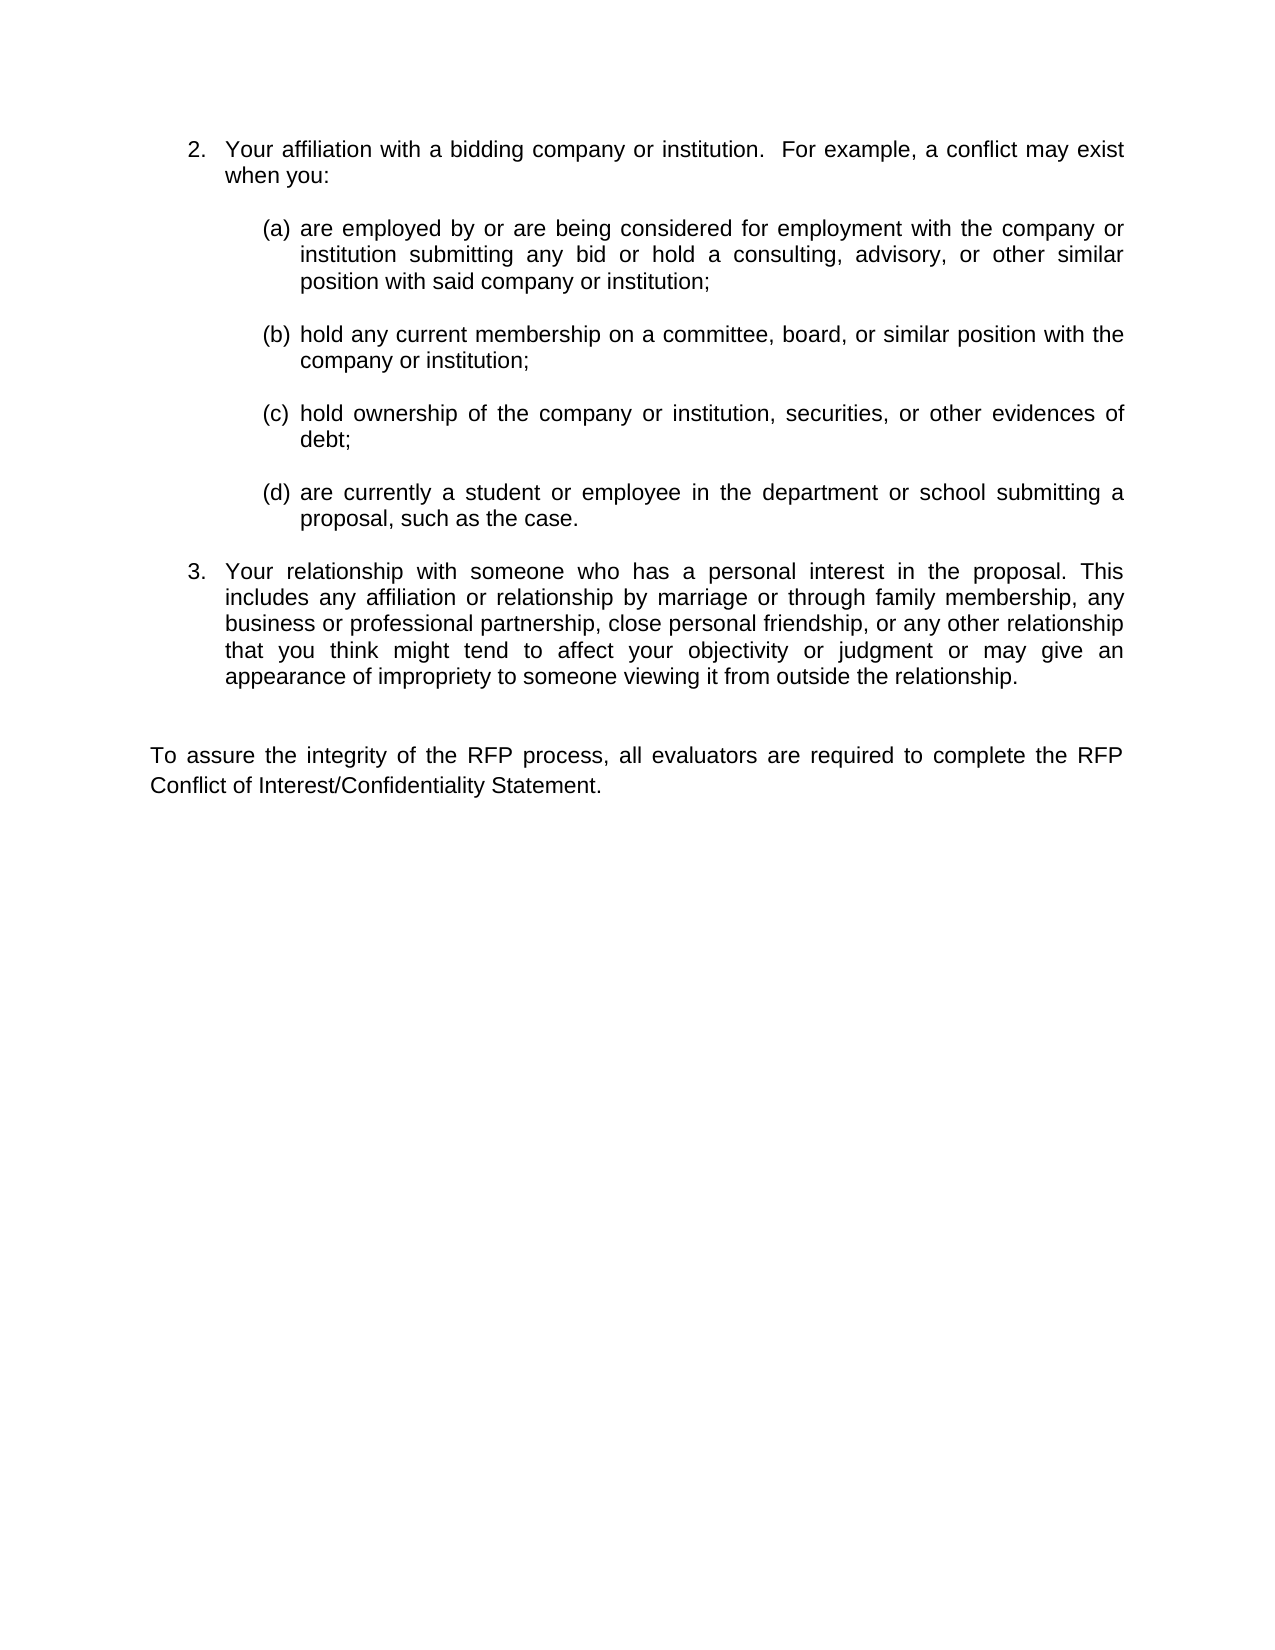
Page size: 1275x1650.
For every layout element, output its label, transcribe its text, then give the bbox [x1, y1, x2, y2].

list hold ownership of the company or institution, securities, or other evidences of debt; [262, 399, 1125, 452]
list are employed by or are being considered for employment with the company or institution submitting any bid or hold a consulting, advisory, or other similar position with said company or institution; [262, 215, 1125, 294]
list are currently a student or employee in the department or school submitting a proposal, such as the case. [262, 479, 1125, 531]
list Your affiliation with a bidding company or institution. For example, a conflict may exist when you: [187, 136, 1125, 189]
text To assure the integrity of the RFP process, all evaluators are required to complete the RFP Conflict of Interest/Confidentiality Statement. [150, 742, 1125, 799]
list Your relationship with someone who has a personal interest in the proposal. This includes any affiliation or relationship by marriage or through family membership, any business or professional partnership, close personal friendship, or any other relationship that you think might tend to affect your objectivity or judgment or may give an appearance of impropriety to someone viewing it from outside the relationship. [187, 558, 1125, 689]
list hold any current membership on a committee, board, or similar position with the company or institution; [262, 321, 1125, 373]
